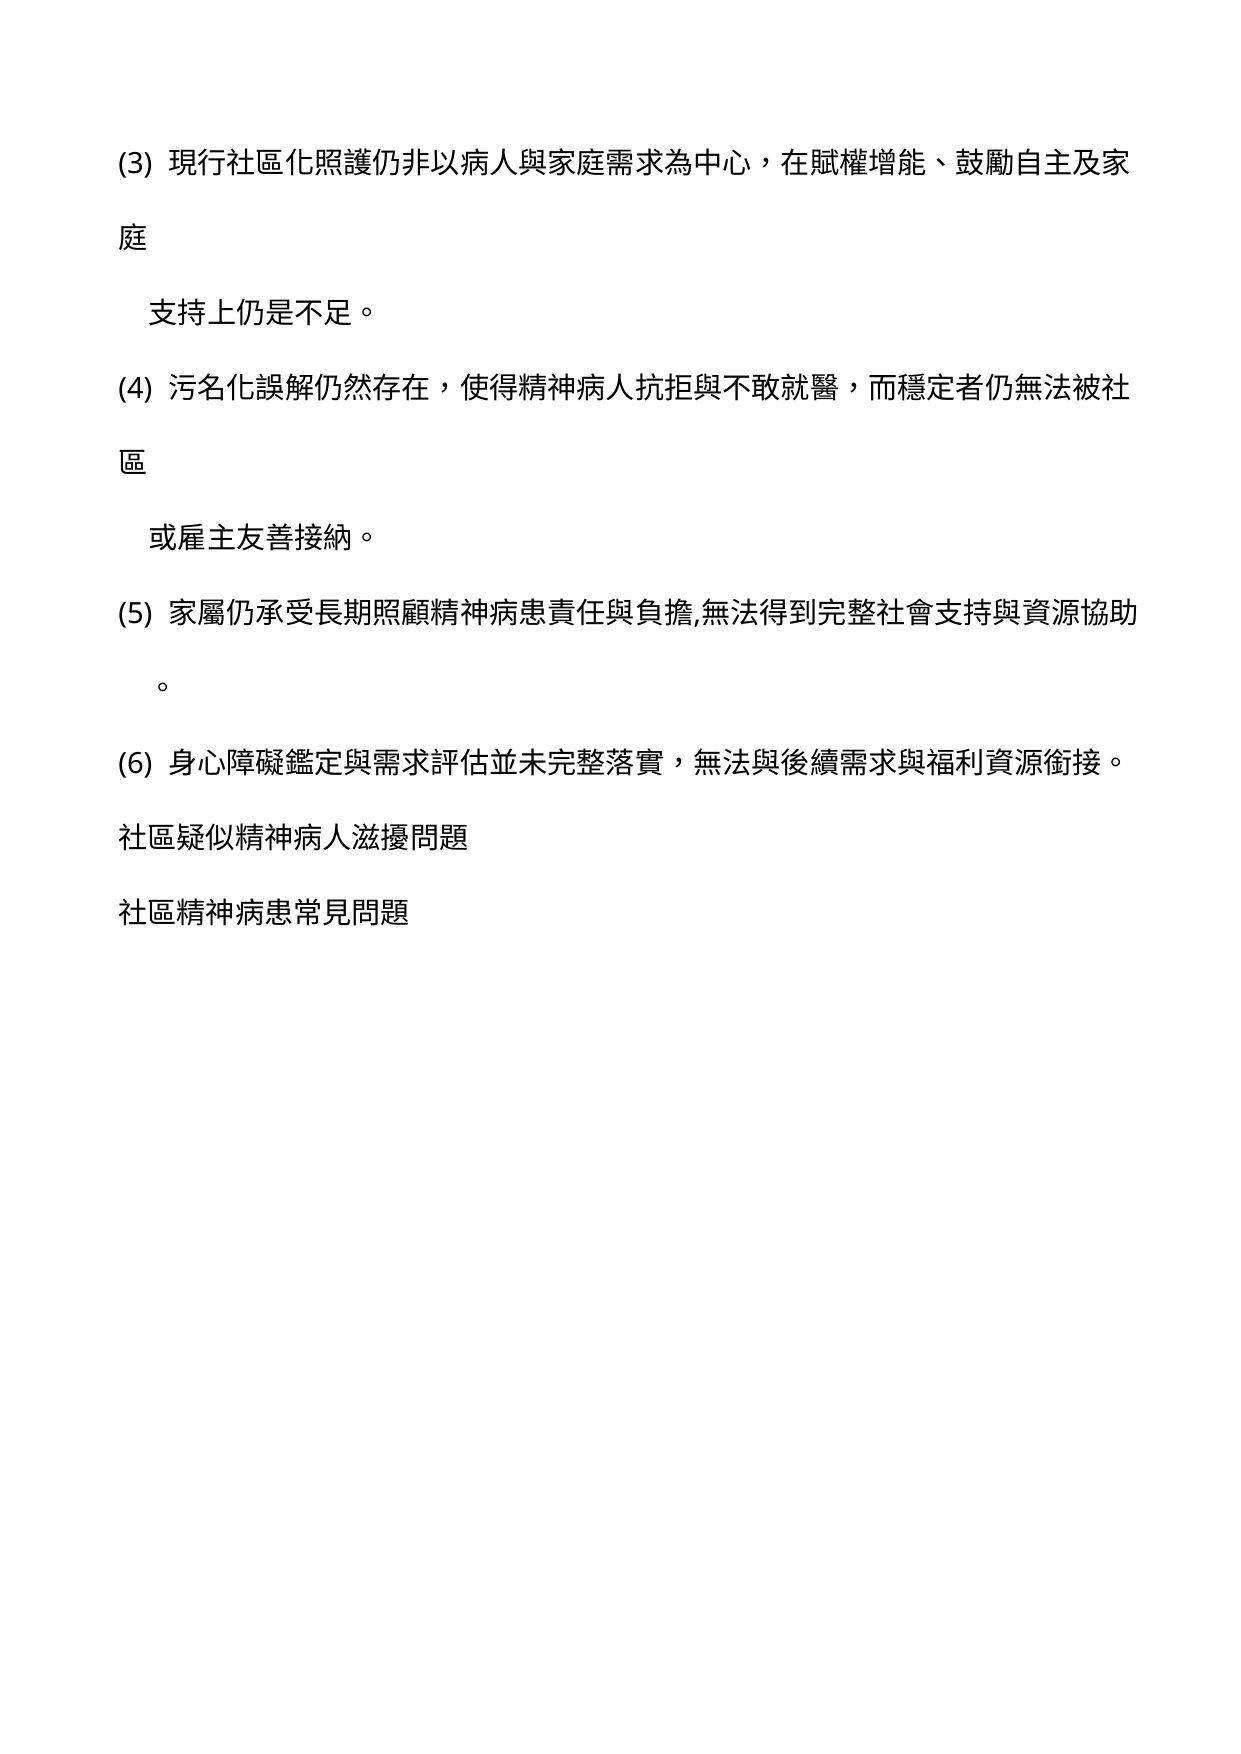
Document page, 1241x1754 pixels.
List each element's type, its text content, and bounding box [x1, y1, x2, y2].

text 。 [118, 648, 1152, 723]
text 社區精神病患常見問題 [118, 873, 1152, 948]
text (6) 身心障礙鑑定與需求評估並未完整落實，無法與後續需求與福利資源銜接。 [118, 723, 1152, 798]
text 或雇主友善接納。 [118, 498, 1152, 573]
text (3) 現行社區化照護仍非以病人與家庭需求為中心，在賦權增能、鼓勵自主及家庭 [118, 123, 1152, 273]
text 支持上仍是不足。 [118, 273, 1152, 348]
text 社區疑似精神病人滋擾問題 [118, 798, 1152, 873]
text (5) 家屬仍承受長期照顧精神病患責任與負擔,無法得到完整社會支持與資源協助 [118, 573, 1152, 648]
text (4) 污名化誤解仍然存在，使得精神病人抗拒與不敢就醫，而穩定者仍無法被社區 [118, 348, 1152, 498]
